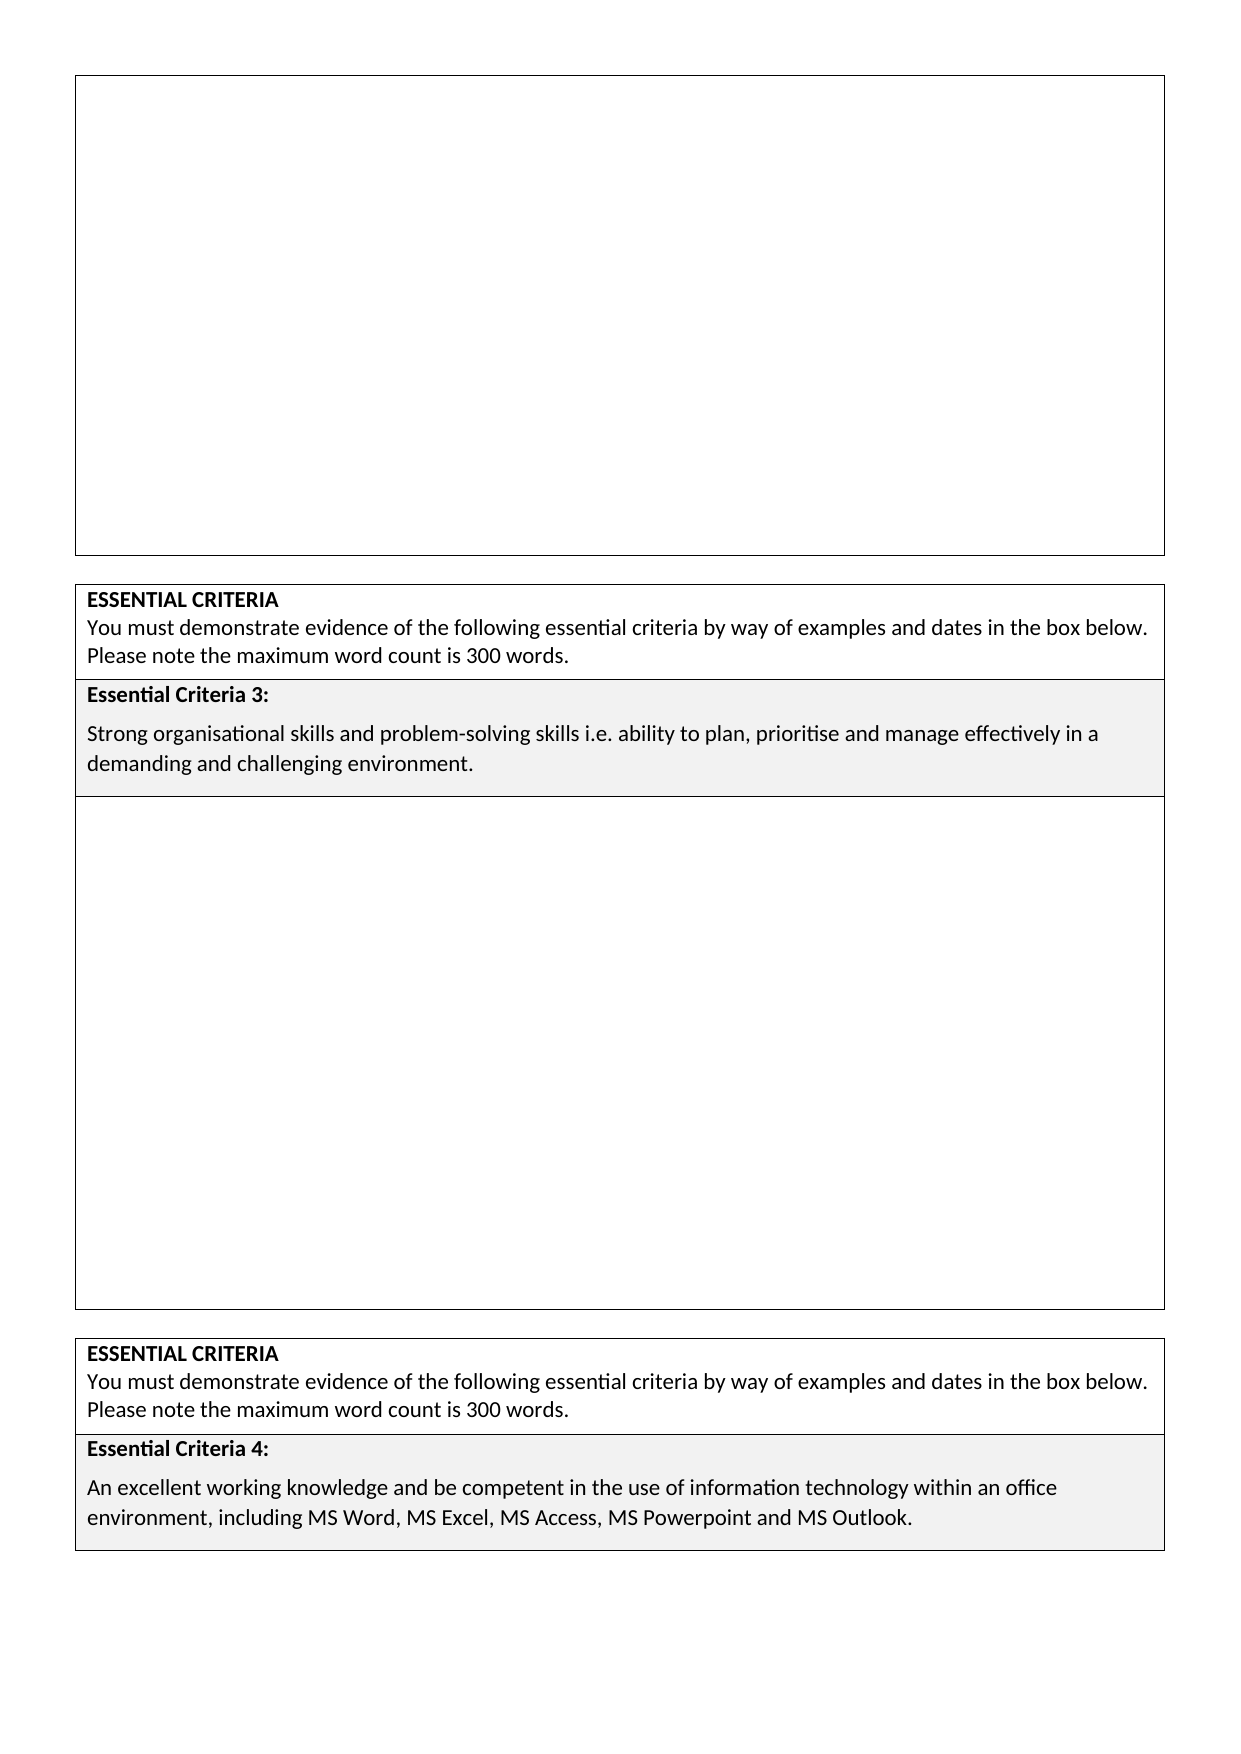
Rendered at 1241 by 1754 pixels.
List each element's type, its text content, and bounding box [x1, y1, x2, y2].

table_header ESSENTIAL CRITERIA You must demonstrate evidence of the following essential criteria by way of examples and dates in the box below. Please note the maximum word count is 300 words. [76, 1339, 1164, 1433]
table_cell Essential Criteria 4: An excellent working knowledge and be competent in the use of information technology within an office environment, including MS Word, MS Excel, MS Access, MS Powerpoint and MS Outlook. [76, 1435, 1164, 1550]
table_cell [76, 76, 1164, 555]
table_cell Essential Criteria 3: Strong organisational skills and problem-solving skills i.e. ability to plan, prioritise and manage effectively in a demanding and challenging environment. [76, 680, 1164, 796]
table_header ESSENTIAL CRITERIA You must demonstrate evidence of the following essential criteria by way of examples and dates in the box below. Please note the maximum word count is 300 words. [76, 585, 1164, 679]
table_cell [76, 797, 1164, 1309]
